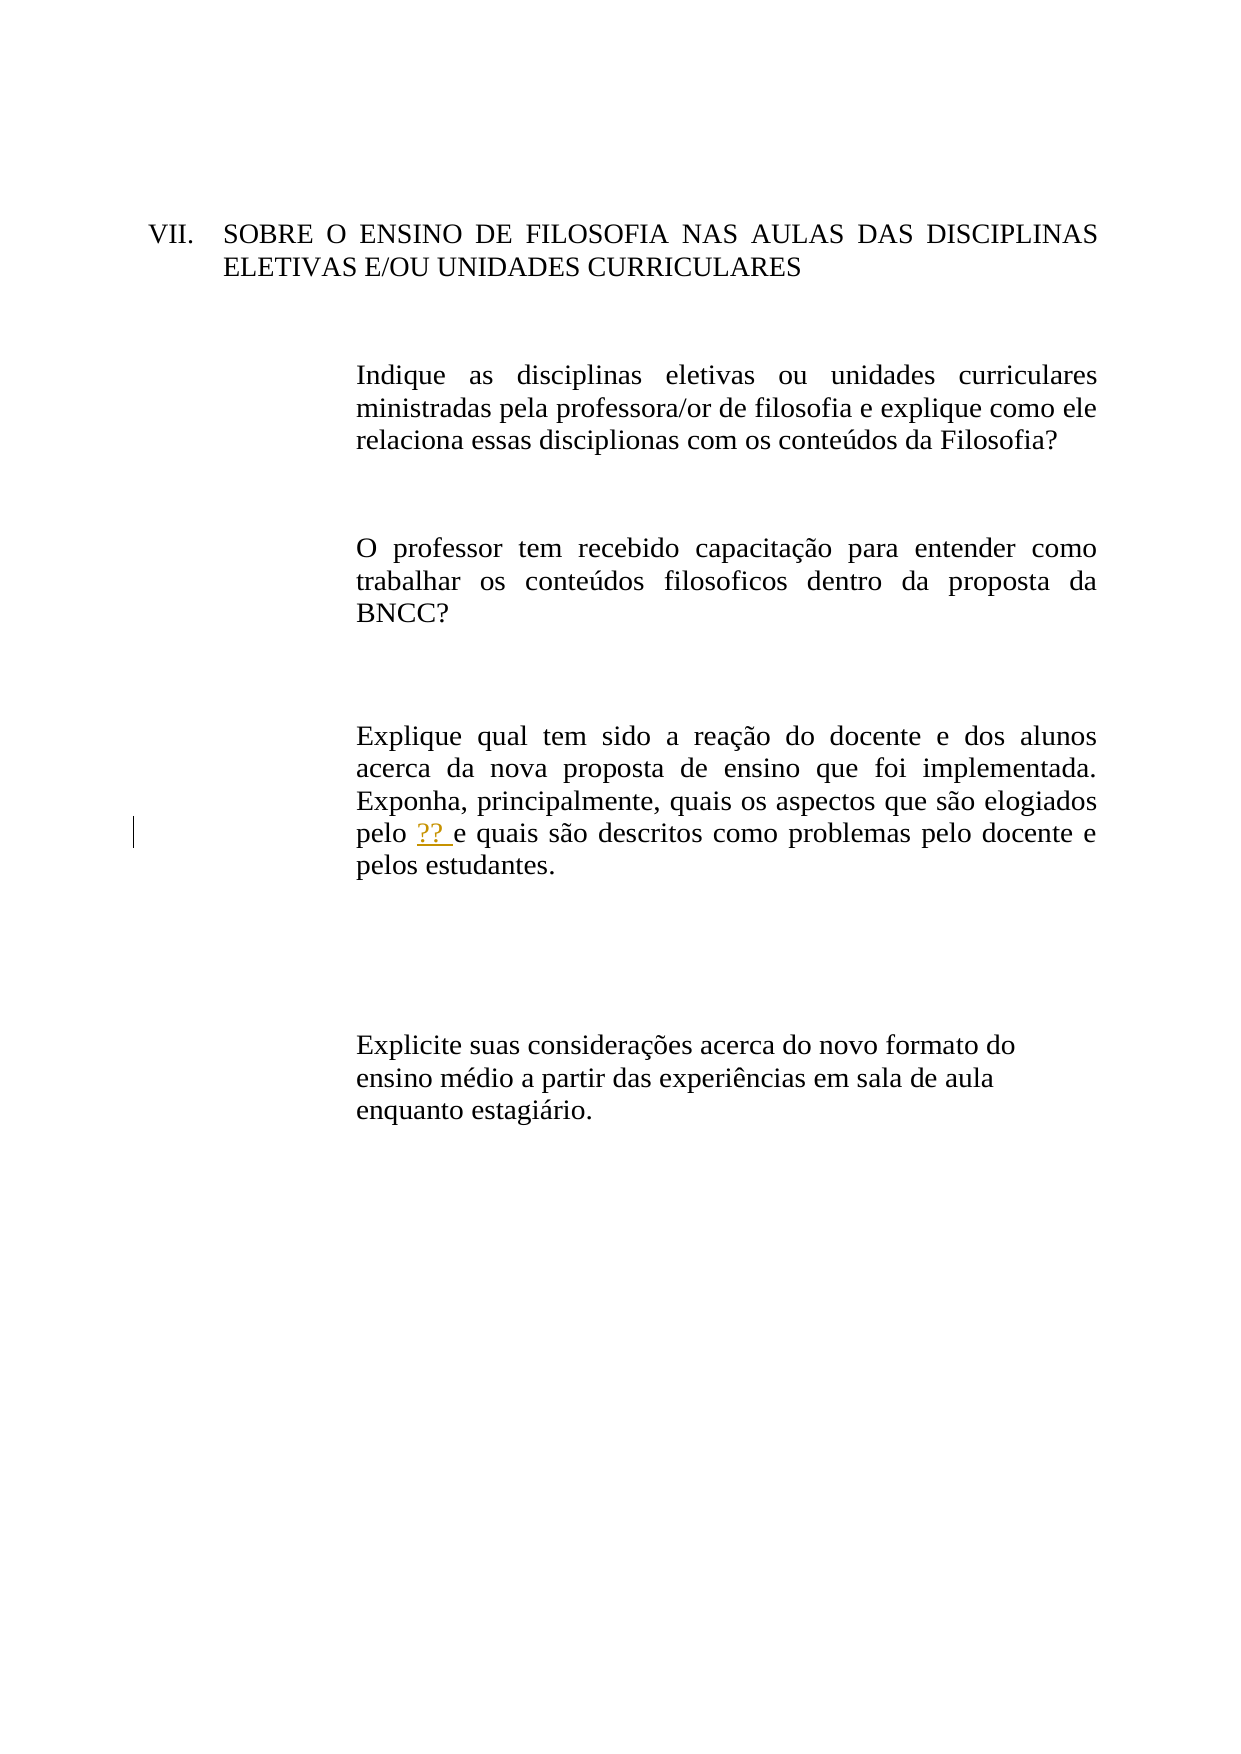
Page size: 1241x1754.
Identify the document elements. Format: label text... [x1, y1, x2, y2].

list Explique qual tem sido a reação do docente e dos alunos acerca da nova proposta de ensino que foi implementada. Exponha, principalmente, quais os aspectos que são elogiados pelo e quais são descritos como problemas pelo docente e pelos estudantes. [356, 719, 1098, 881]
list Explicite suas considerações acerca do novo formato do ensino médio a partir das experiências em sala de aula enquanto estagiário. [356, 1028, 1098, 1126]
list O professor tem recebido capacitação para entender como trabalhar os conteúdos filosoficos dentro da proposta da BNCC? [356, 532, 1098, 629]
list Indique as disciplinas eletivas ou unidades curriculares ministradas pela professora/or de filosofia e explique como ele relaciona essas disciplionas com os conteúdos da Filosofia? [356, 358, 1098, 455]
list SOBRE O ENSINO DE FILOSOFIA NAS AULAS DAS DISCIPLINAS ELETIVAS E/OU UNIDADES CURRICULARES [148, 217, 1098, 282]
